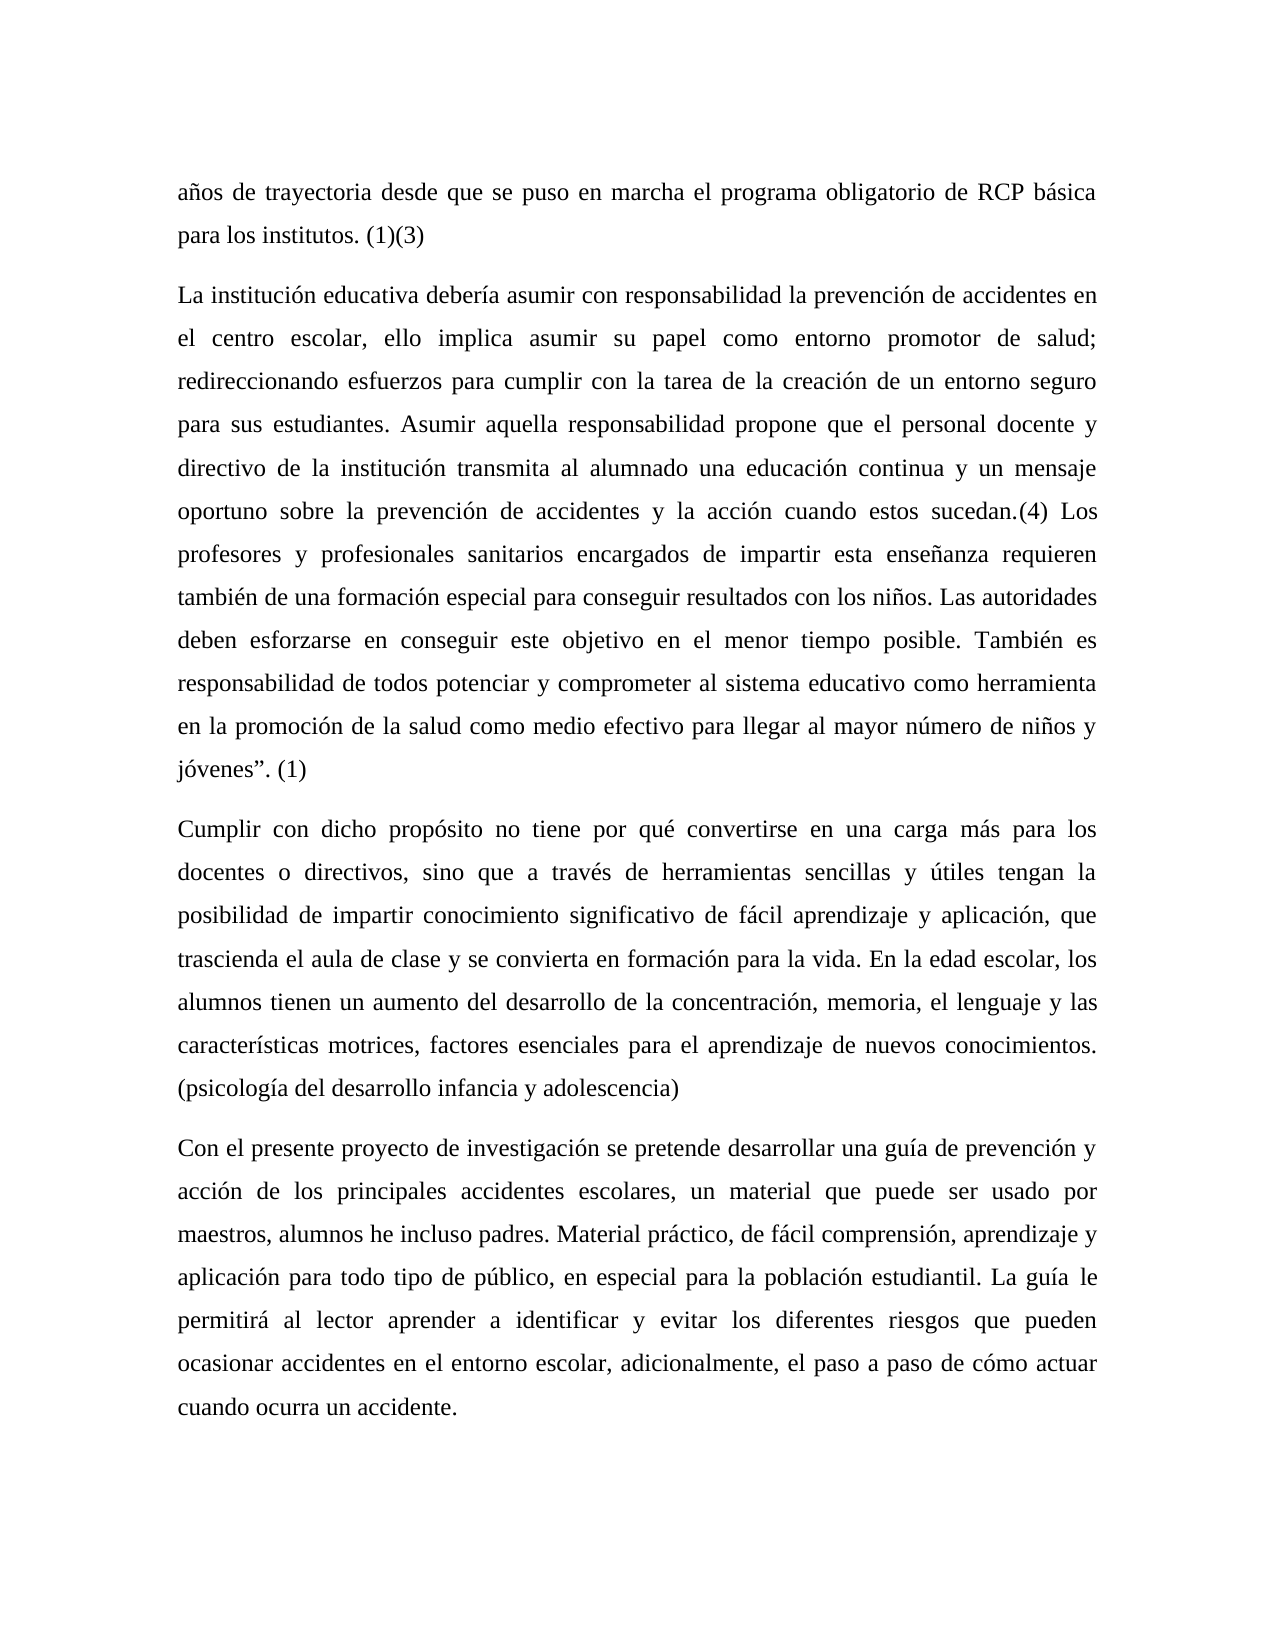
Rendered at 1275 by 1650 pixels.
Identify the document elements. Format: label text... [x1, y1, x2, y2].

text La institución educativa debería asumir con responsabilidad la prevención de accidentes en el centro escolar, ello implica asumir su papel como entorno promotor de salud; redireccionando esfuerzos para cumplir con la tarea de la creación de un entorno seguro para sus estudiantes. Asumir aquella responsabilidad propone que el personal docente y directivo de la institución transmita al alumnado una educación continua y un mensaje oportuno sobre la prevención de accidentes y la acción cuando estos sucedan.(4) Los profesores y profesionales sanitarios encargados de impartir esta enseñanza requieren también de una formación especial para conseguir resultados con los niños. Las autoridades deben esforzarse en conseguir este objetivo en el menor tiempo posible. También es responsabilidad de todos potenciar y comprometer al sistema educativo como herramienta en la promoción de la salud como medio efectivo para llegar al mayor número de niños y jóvenes”. (1) [177, 280, 1098, 783]
text Con el presente proyecto de investigación se pretende desarrollar una guía de prevención y acción de los principales accidentes escolares, un material que puede ser usado por maestros, alumnos he incluso padres. Material práctico, de fácil comprensión, aprendizaje y aplicación para todo tipo de público, en especial para la población estudiantil. La guía le permitirá al lector aprender a identificar y evitar los diferentes riesgos que pueden ocasionar accidentes en el entorno escolar, adicionalmente, el paso a paso de cómo actuar cuando ocurra un accidente. [177, 1133, 1098, 1420]
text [177, 177, 1098, 249]
text Cumplir con dicho propósito no tiene por qué convertirse en una carga más para los docentes o directivos, sino que a través de herramientas sencillas y útiles tengan la posibilidad de impartir conocimiento significativo de fácil aprendizaje y aplicación, que trascienda el aula de clase y se convierta en formación para la vida. En la edad escolar, los alumnos tienen un aumento del desarrollo de la concentración, memoria, el lenguaje y las características motrices, factores esenciales para el aprendizaje de nuevos conocimientos. (psicología del desarrollo infancia y adolescencia) [177, 814, 1098, 1102]
